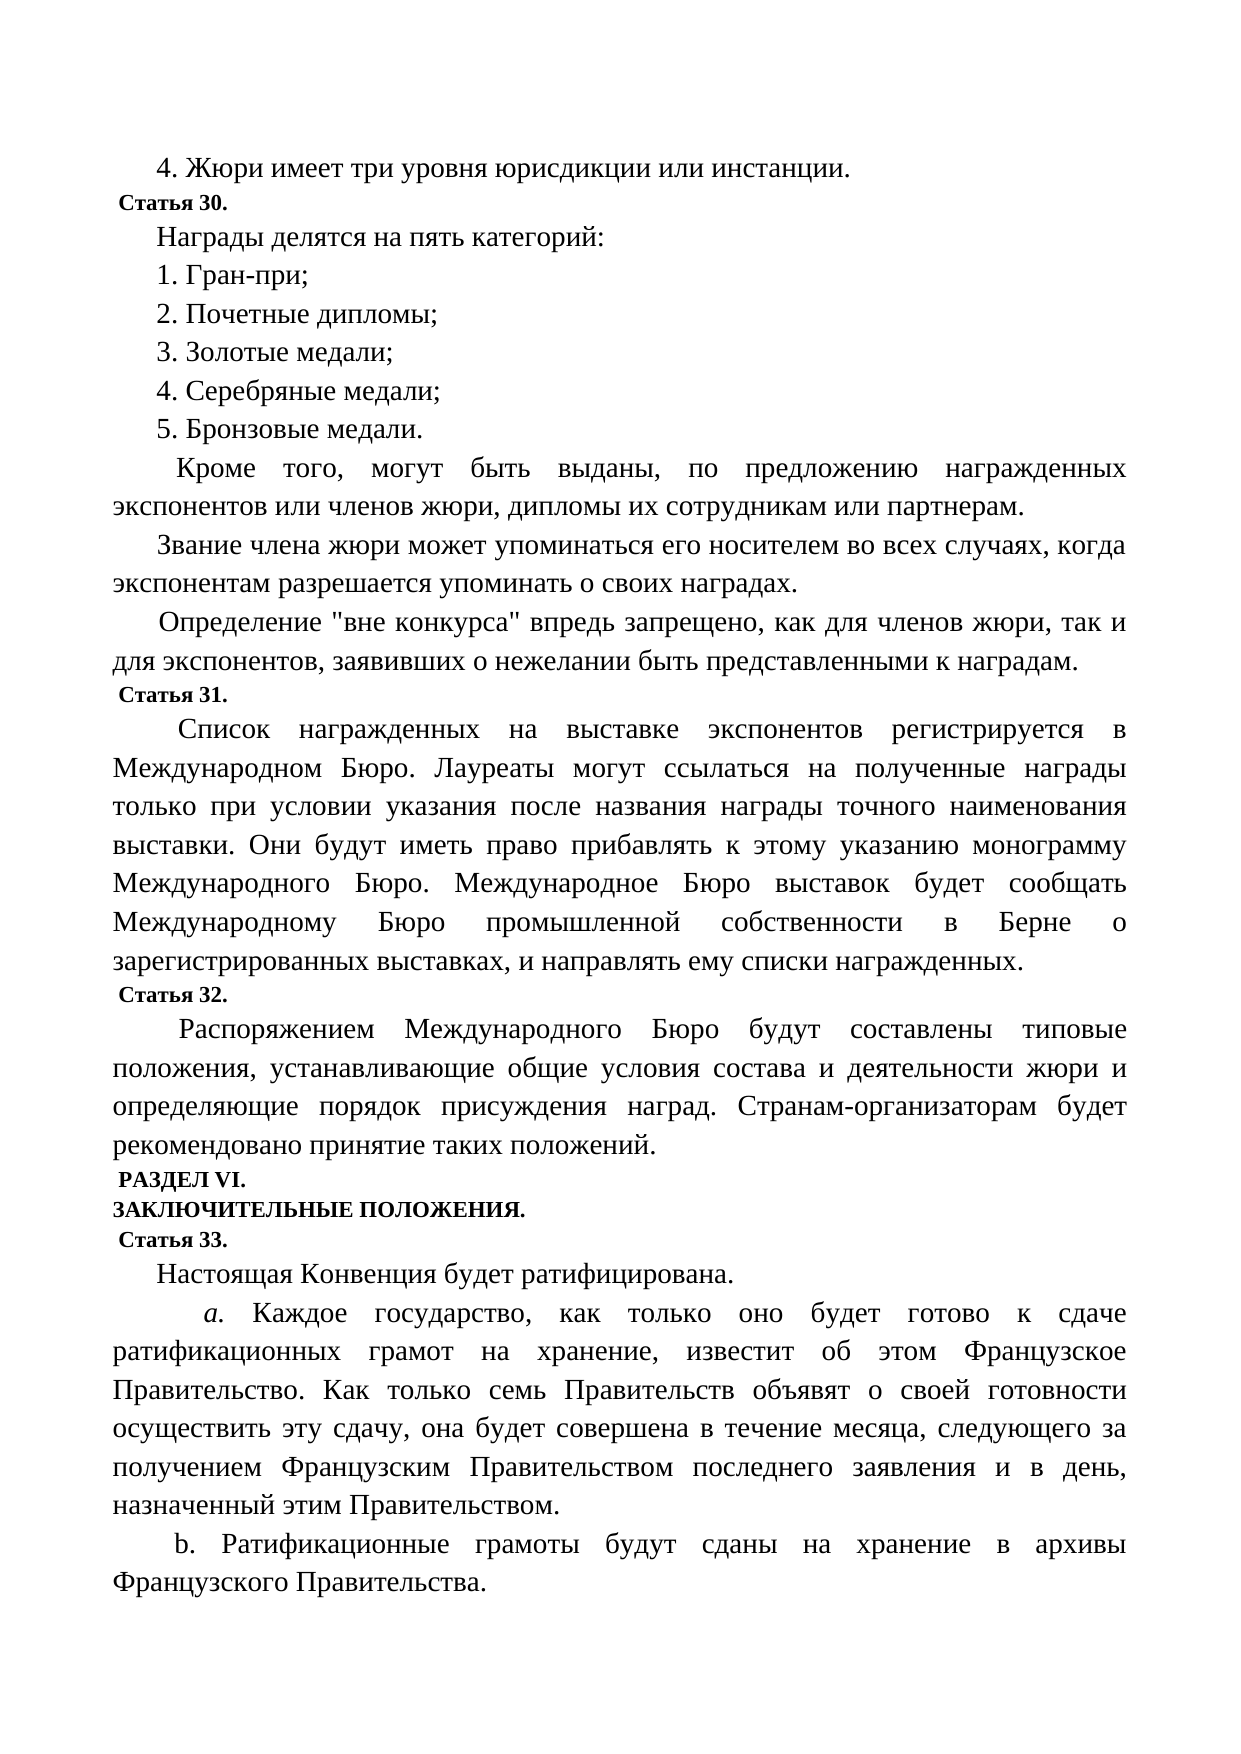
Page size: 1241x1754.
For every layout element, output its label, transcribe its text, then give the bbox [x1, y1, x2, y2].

text Звание члена жюри может упоминаться его носителем во всех случаях, когда экспонентам разрешается упоминать о своих наградах. [112, 527, 1128, 599]
text Статья 32. [112, 981, 1128, 1008]
text Статья 30. [112, 188, 1128, 215]
text Статья 31. [112, 681, 1128, 708]
text 4. Серебряные медали; [112, 373, 1128, 406]
text Кроме того, могут быть выданы, по предложению награжденных экспонентов или членов жюри, дипломы их сотрудникам или партнерам. [112, 450, 1128, 522]
text Определение "вне конкурса" впредь запрещено, как для членов жюри, так и для экспонентов, заявивших о нежелании быть представленными к наградам. [112, 604, 1128, 676]
text Настоящая Конвенция будет ратифицирована. [112, 1256, 1128, 1290]
text 3. Золотые медали; [112, 334, 1128, 368]
text Список награжденных на выставке экспонентов регистрируется в Международном Бюро. Лауреаты могут ссылаться на полученные награды только при условии указания после названия награды точного наименования выставки. Они будут иметь право прибавлять к этому указанию монограмму Международного Бюро. Международное Бюро выставок будет сообщать Международному Бюро промышленной собственности в Берне о зарегистрированных выставках, и направлять ему списки награжденных. [112, 711, 1128, 976]
text b. Ратификационные грамоты будут сданы на хранение в архивы Французского Правительства. [112, 1526, 1128, 1598]
text 1. Гран-при; [112, 257, 1128, 291]
text РАЗДЕЛ VI. ЗАКЛЮЧИТЕЛЬНЫЕ ПОЛОЖЕНИЯ. [112, 1166, 1128, 1222]
text 5. Бронзовые медали. [112, 411, 1128, 445]
text Статья 33. [112, 1226, 1128, 1252]
text 2. Почетные дипломы; [112, 296, 1128, 329]
text Распоряжением Международного Бюро будут составлены типовые положения, устанавливающие общие условия состава и деятельности жюри и определяющие порядок присуждения наград. Странам-организаторам будет рекомендовано принятие таких положений. [112, 1011, 1128, 1161]
text 4. Жюри имеет три уровня юрисдикции или инстанции. [112, 150, 1128, 183]
text Награды делятся на пять категорий: [112, 219, 1128, 252]
text а. Каждое государство, как только оно будет готово к сдаче ратификационных грамот на хранение, известит об этом Французское Правительство. Как только семь Правительств объявят о своей готовности осуществить эту сдачу, она будет совершена в течение месяца, следующего за получением Французским Правительством последнего заявления и в день, назначенный этим Правительством. [112, 1295, 1128, 1521]
